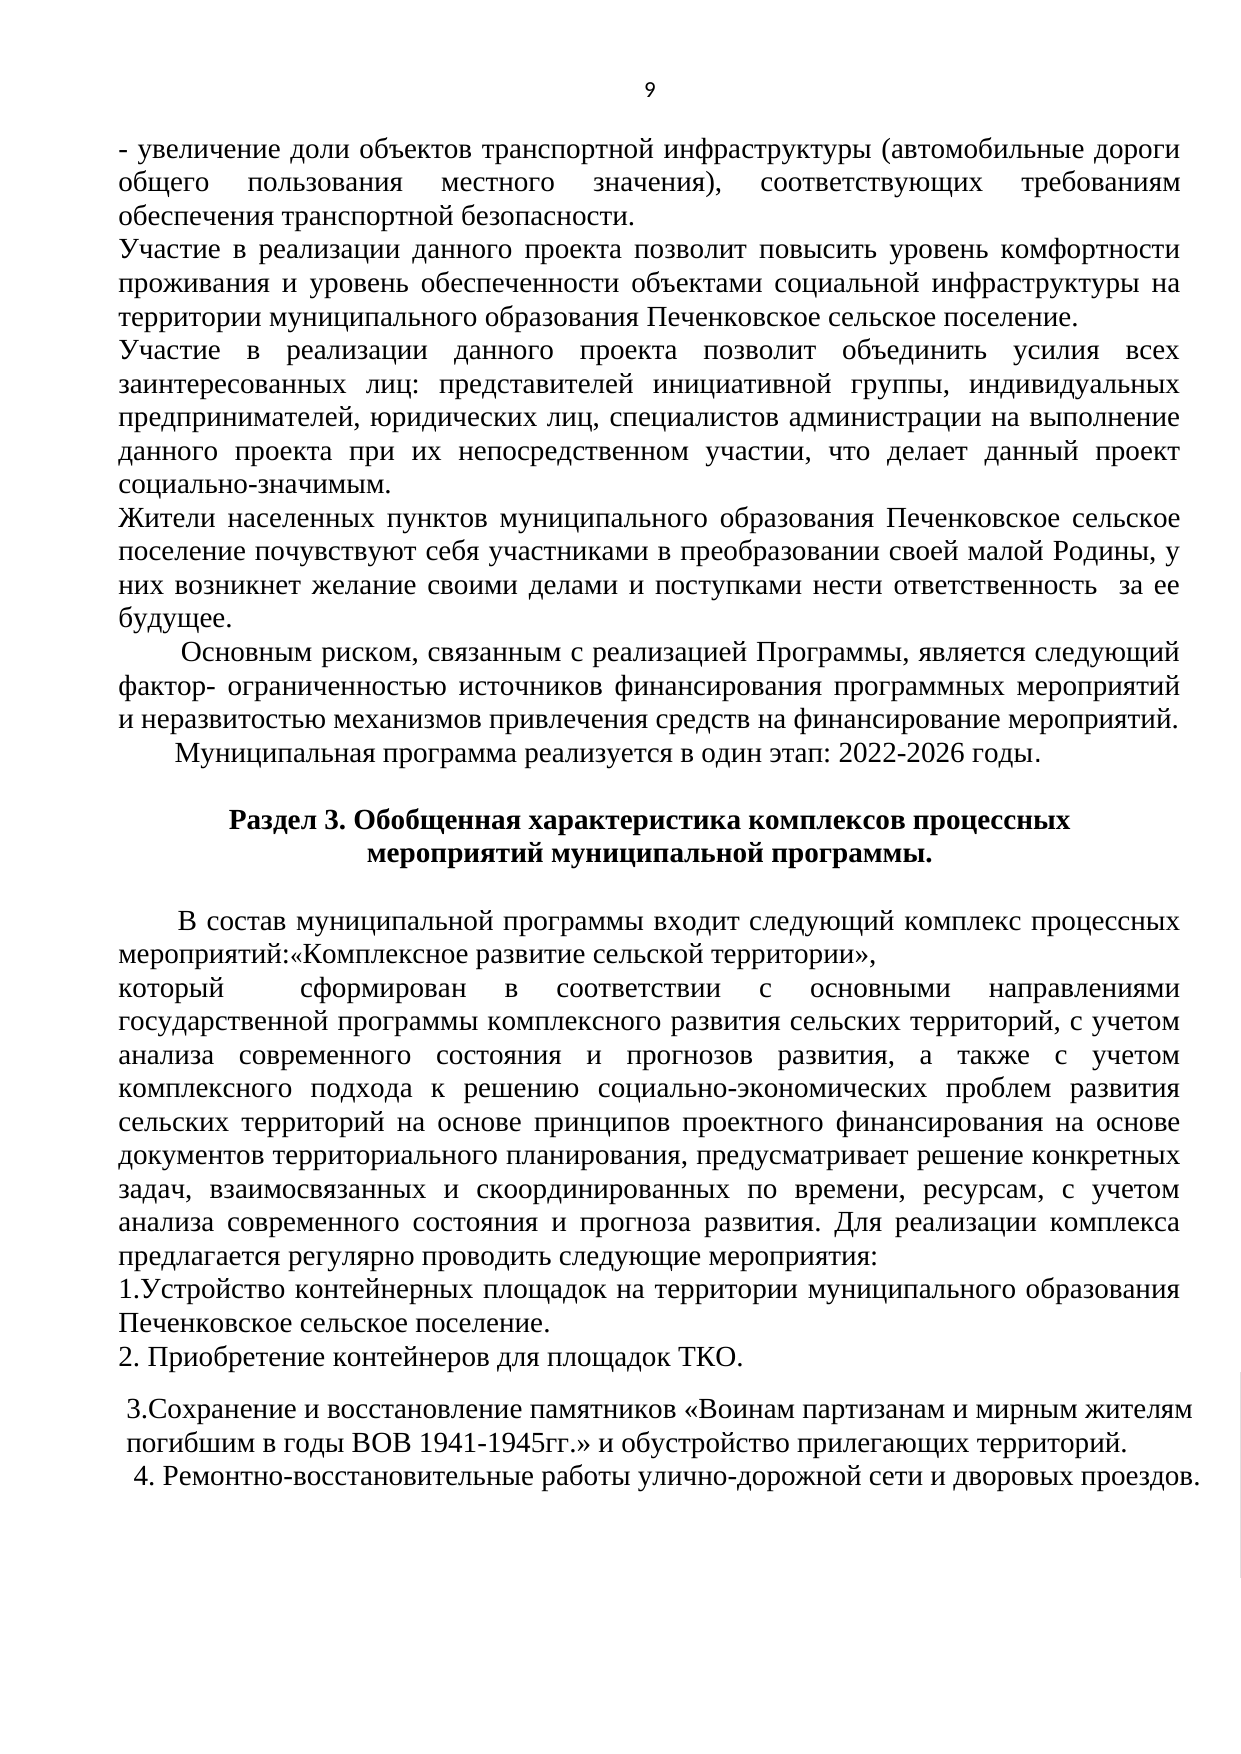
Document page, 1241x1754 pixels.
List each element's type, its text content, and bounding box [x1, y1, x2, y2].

text который сформирован в соответствии с основными направлениями государственной программы комплексного развития сельских территорий, с учетом анализа современного состояния и прогнозов развития, а также с учетом комплексного подхода к решению социально-экономических проблем развития сельских территорий на основе принципов проектного финансирования на основе документов территориального планирования, предусматривает решение конкретных задач, взаимосвязанных и скоординированных по времени, ресурсам, с учетом анализа современного состояния и прогноза развития. Для реализации комплекса предлагается регулярно проводить следующие мероприятия: [118, 970, 1181, 1272]
text 1.Устройство контейнерных площадок на территории муниципального образования Печенковское сельское поселение. [118, 1272, 1181, 1339]
text Жители населенных пунктов муниципального образования Печенковское сельское поселение почувствуют себя участниками в преобразовании своей малой Родины, у них возникнет желание своими делами и поступками нести ответственность за ее будущее. [118, 500, 1181, 634]
text Участие в реализации данного проекта позволит повысить уровень комфортности проживания и уровень обеспеченности объектами социальной инфраструктуры на территории муниципального образования Печенковское сельское поселение. [118, 232, 1181, 332]
text Участие в реализации данного проекта позволит объединить усилия всех заинтересованных лиц: представителей инициативной группы, индивидуальных предпринимателей, юридических лиц, специалистов администрации на выполнение данного проекта при их непосредственном участии, что делает данный проект социально-значимым. [118, 332, 1181, 500]
text - увеличение доли объектов транспортной инфраструктуры (автомобильные дороги общего пользования местного значения), соответствующих требованиям обеспечения транспортной безопасности. [118, 131, 1181, 232]
text Муниципальная программа реализуется в один этап: 2022-2026 годы. [118, 735, 1181, 768]
text мероприятий муниципальной программы. [118, 836, 1181, 869]
text В состав муниципальной программы входит следующий комплекс процессных мероприятий:«Комплексное развитие сельской территории», [118, 903, 1181, 970]
text Раздел 3. Обобщенная характеристика комплексов процессных [118, 802, 1181, 836]
text Основным риском, связанным с реализацией Программы, является следующий фактор- ограниченностью источников финансирования программных мероприятий и неразвитостью механизмов привлечения средств на финансирование мероприятий. [118, 634, 1181, 735]
table_header 3.Сохранение и восстановление памятников «Воинам партизанам и мирным жителям погибшим в годы ВОВ 1941-1945гг.» и обустройство прилегающих территорий. 4. Ремонтно-восстановительные работы улично-дорожной сети и дворовых проездов. [118, 1372, 1240, 1578]
text 2. Приобретение контейнеров для площадок ТКО. [118, 1339, 1181, 1372]
